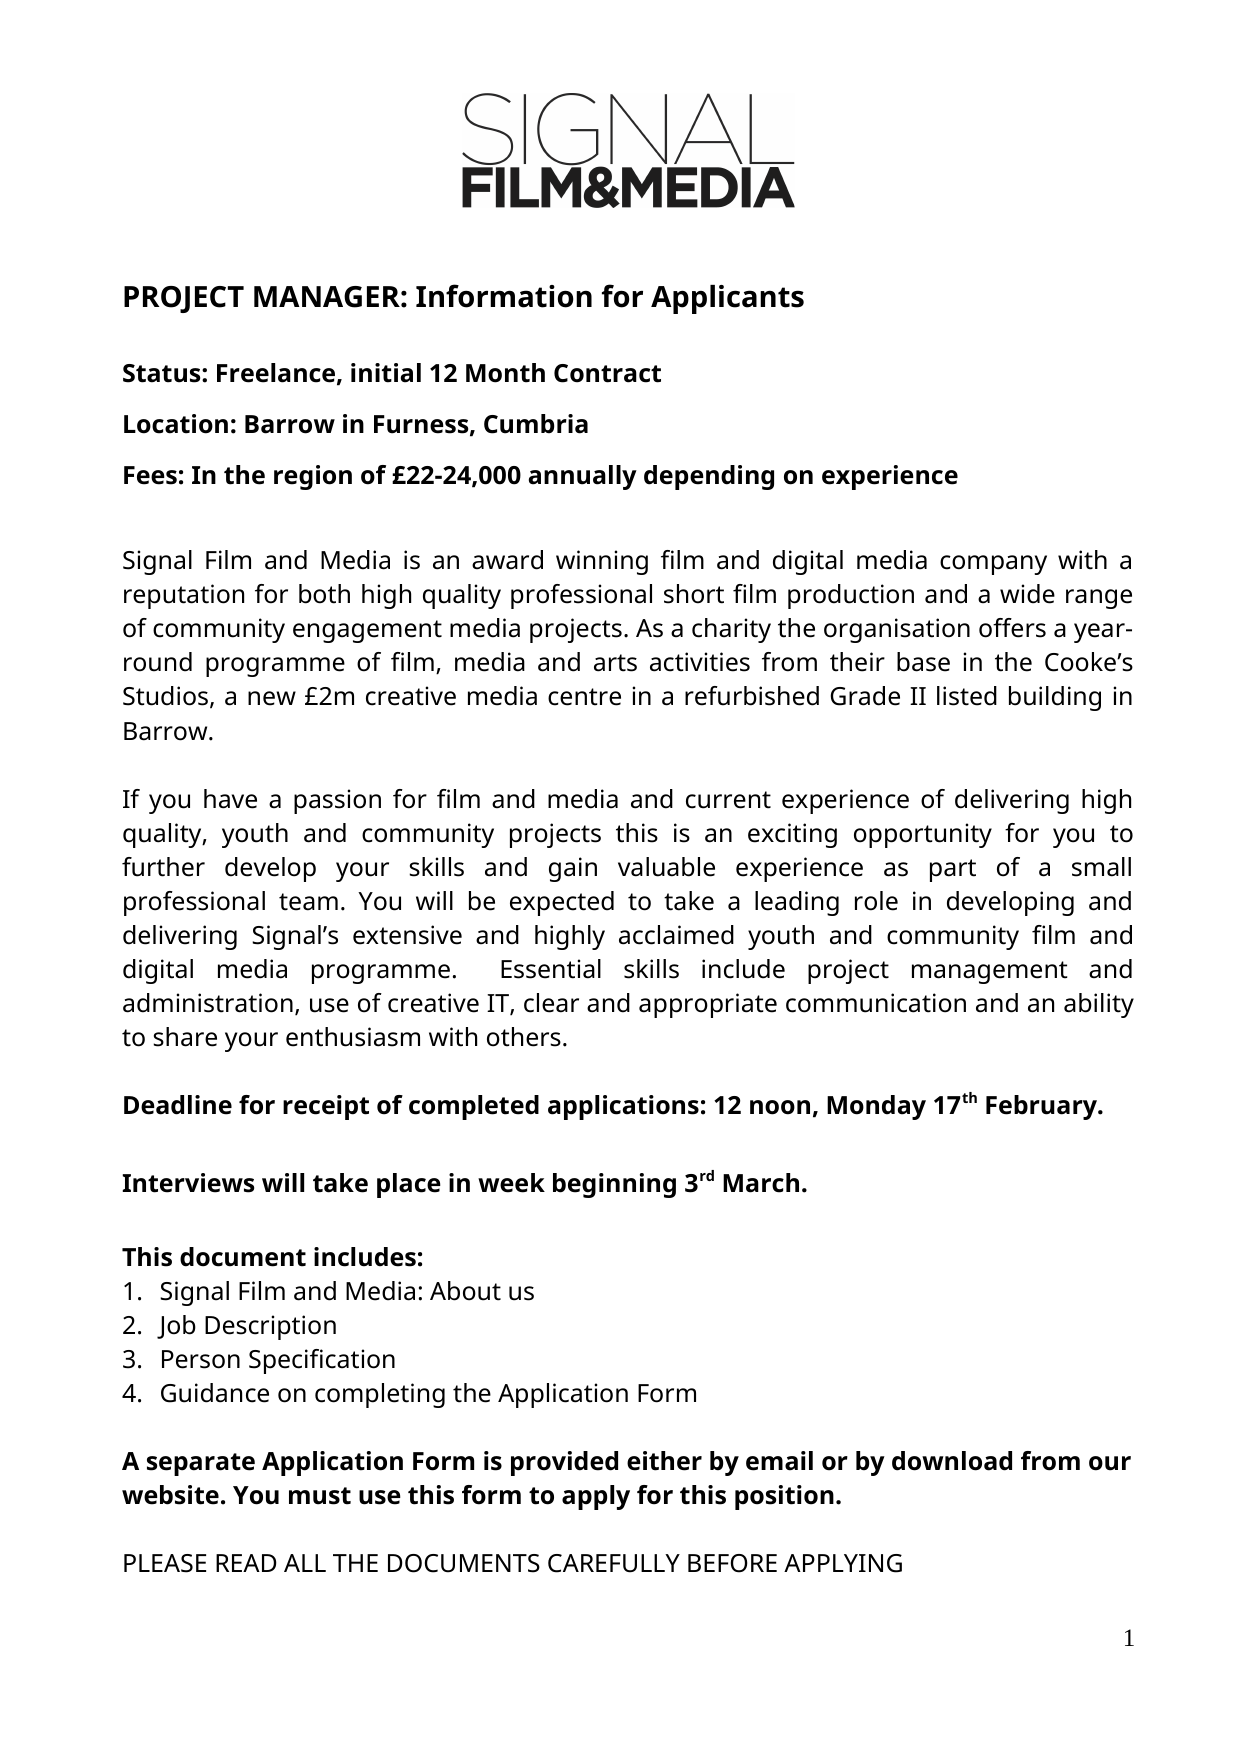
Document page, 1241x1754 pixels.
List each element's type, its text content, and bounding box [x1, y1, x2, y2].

text PLEASE READ ALL THE DOCUMENTS CAREFULLY BEFORE APPLYING [122, 1546, 1135, 1580]
text If you have a passion for film and media and current experience of delivering high quality, youth and community projects this is an exciting opportunity for you to further develop your skills and gain valuable experience as part of a small professional team. You will be expected to take a leading role in developing and delivering Signal’s extensive and highly acclaimed youth and community film and digital media programme. Essential skills include project management and administration, use of creative IT, clear and appropriate communication and an ability to share your enthusiasm with others. [122, 781, 1135, 1054]
picture [462, 93, 795, 208]
text A separate Application Form is provided either by email or by download from our website. You must use this form to apply for this position. [122, 1444, 1135, 1512]
text Signal Film and Media is an award winning film and digital media company with a reputation for both high quality professional short film production and a wide range of community engagement media projects. As a charity the organisation offers a year-round programme of film, media and arts activities from their base in the Cooke’s Studios, a new £2m creative media centre in a refurbished Grade II listed building in Barrow. [122, 543, 1135, 747]
list Guidance on completing the Application Form [122, 1376, 1135, 1410]
text Interviews will take place in week beginning 3rd March. [122, 1166, 1135, 1200]
text This document includes: [122, 1239, 1135, 1273]
text Deadline for receipt of completed applications: 12 noon, Monday 17th February. [122, 1088, 1135, 1122]
text PROJECT MANAGER: Information for Applicants [122, 276, 1135, 316]
text Status: Freelance, initial 12 Month Contract [122, 356, 1135, 390]
text Location: Barrow in Furness, Cumbria [122, 407, 1135, 441]
list Job Description [122, 1307, 1135, 1342]
list Person Specification [122, 1342, 1135, 1376]
list Signal Film and Media: About us [122, 1273, 1135, 1307]
text Fees: In the region of £22-24,000 annually depending on experience [122, 458, 1135, 492]
